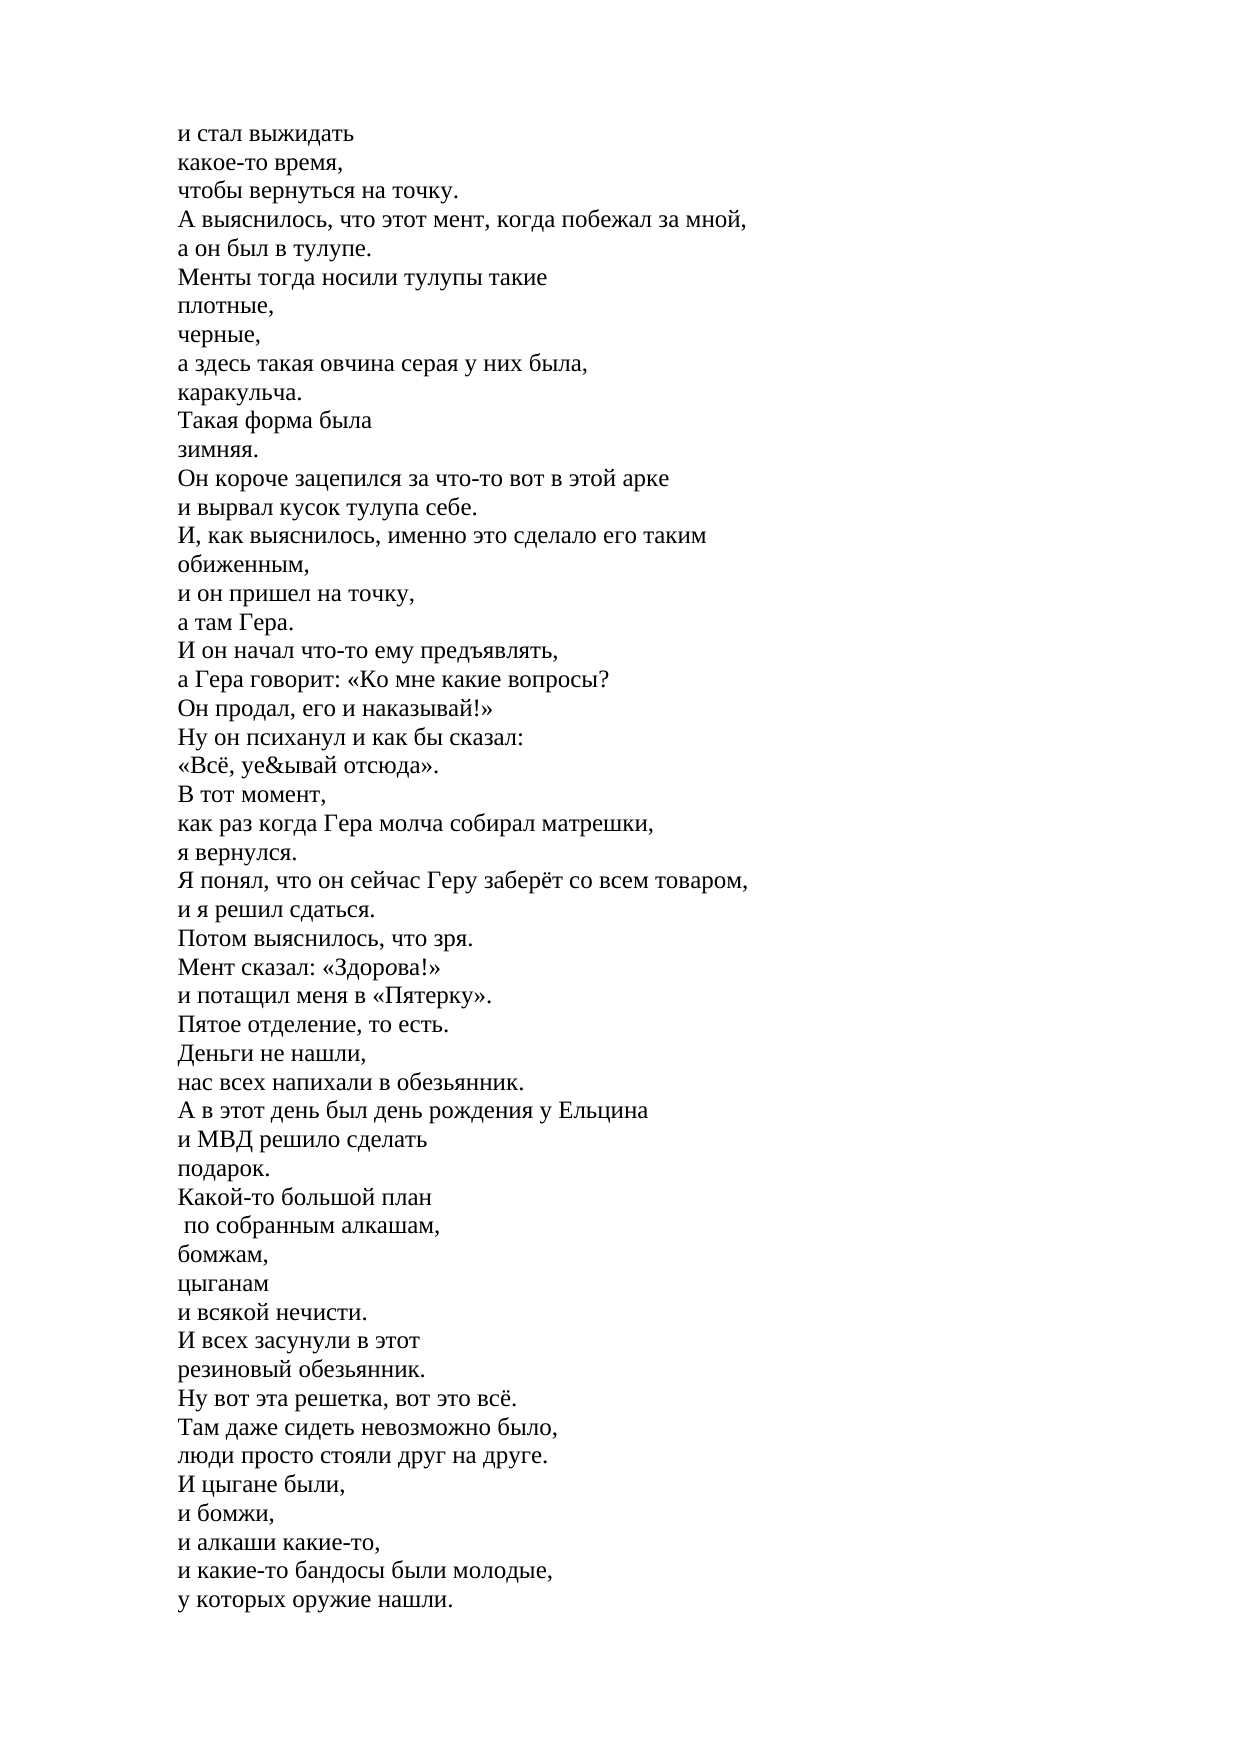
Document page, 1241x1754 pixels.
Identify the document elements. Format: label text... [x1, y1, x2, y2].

text а там Гера. [177, 607, 1152, 636]
text я вернулся. [177, 837, 1152, 866]
text бомжам, [177, 1239, 1152, 1268]
text и вырвал кусок тулупа себе. [177, 492, 1152, 521]
text цыганам [177, 1268, 1152, 1297]
text по собранным алкашам, [177, 1211, 1152, 1239]
text И цыгане были, [177, 1469, 1152, 1498]
text А выяснилось, что этот мент, когда побежал за мной, [177, 204, 1152, 233]
text А в этот день был день рождения у Ельцина [177, 1096, 1152, 1124]
text и он пришел на точку, [177, 578, 1152, 607]
text и я решил сдаться. [177, 894, 1152, 923]
text И, как выяснилось, именно это сделало его таким [177, 521, 1152, 549]
text нас всех напихали в обезьянник. [177, 1067, 1152, 1096]
text а здесь такая овчина серая у них была, [177, 348, 1152, 377]
text а он был в тулупе. [177, 233, 1152, 262]
text Мент сказал: «Здорова!» [177, 952, 1152, 981]
text как раз когда Гера молча собирал матрешки, [177, 808, 1152, 837]
text Ну вот эта решетка, вот это всё. [177, 1383, 1152, 1412]
text а Гера говорит: «Ко мне какие вопросы? [177, 664, 1152, 693]
text черные, [177, 319, 1152, 348]
text и МВД решило сделать [177, 1124, 1152, 1153]
text у которых оружие нашли. [177, 1584, 1152, 1613]
text Менты тогда носили тулупы такие [177, 262, 1152, 291]
text и алкаши какие-то, [177, 1527, 1152, 1556]
text Он короче зацепился за что-то вот в этой арке [177, 463, 1152, 492]
text «Всё, уе&ывай отсюда». [177, 751, 1152, 779]
text И он начал что-то ему предъявлять, [177, 636, 1152, 664]
text Потом выяснилось, что зря. [177, 923, 1152, 952]
text обиженным, [177, 549, 1152, 578]
text и стал выжидать [177, 118, 1152, 147]
text подарок. [177, 1153, 1152, 1182]
text Пятое отделение, то есть. [177, 1009, 1152, 1038]
text Ну он психанул и как бы сказал: [177, 722, 1152, 751]
text зимняя. [177, 434, 1152, 463]
text Он продал, его и наказывай!» [177, 693, 1152, 722]
text Там даже сидеть невозможно было, [177, 1412, 1152, 1441]
text и какие-то бандосы были молодые, [177, 1556, 1152, 1584]
text В тот момент, [177, 779, 1152, 808]
text Деньги не нашли, [177, 1038, 1152, 1067]
text какое-то время, [177, 147, 1152, 176]
text Я понял, что он сейчас Геру заберёт со всем товаром, [177, 866, 1152, 894]
text плотные, [177, 291, 1152, 319]
text резиновый обезьянник. [177, 1354, 1152, 1383]
text И всех засунули в этот [177, 1326, 1152, 1354]
text каракульча. [177, 377, 1152, 406]
text и потащил меня в «Пятерку». [177, 981, 1152, 1009]
text и бомжи, [177, 1498, 1152, 1527]
text Какой-то большой план [177, 1182, 1152, 1211]
text люди просто стояли друг на друге. [177, 1441, 1152, 1469]
text и всякой нечисти. [177, 1297, 1152, 1326]
text Такая форма была [177, 406, 1152, 434]
text чтобы вернуться на точку. [177, 176, 1152, 204]
